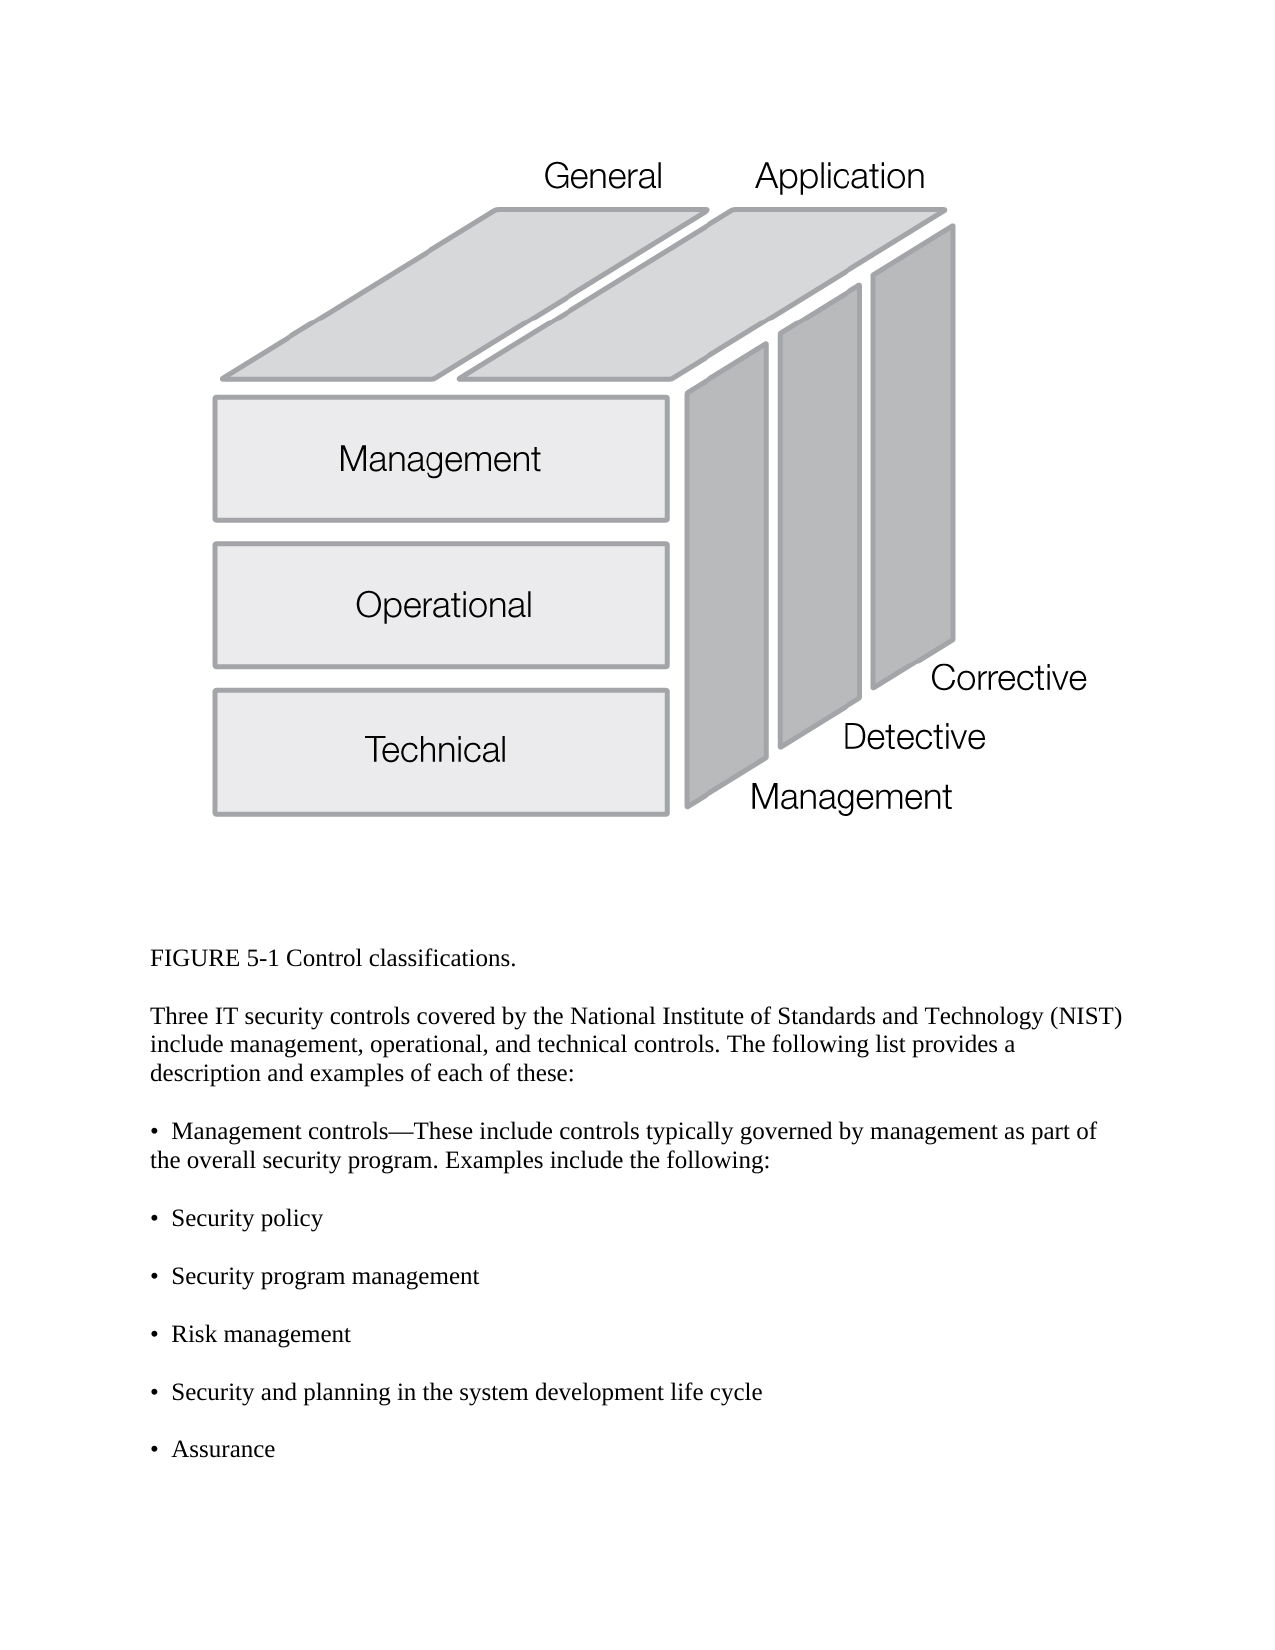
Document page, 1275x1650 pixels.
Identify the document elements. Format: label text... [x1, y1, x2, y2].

text Three IT security controls covered by the National Institute of Standards and Technology (NIST) include management, operational, and technical controls. The following list provides a description and examples of each of these: [150, 1001, 1125, 1087]
text • Risk management [150, 1319, 1125, 1347]
text • Security policy [150, 1203, 1125, 1232]
text • Security program management [150, 1261, 1125, 1289]
picture [150, 150, 1125, 835]
text • Security and planning in the system development life cycle [150, 1377, 1125, 1405]
text • Assurance [150, 1434, 1125, 1463]
text FIGURE 5-1 Control classifications. [150, 943, 1125, 972]
text • Management controls—These include controls typically governed by management as part of the overall security program. Examples include the following: [150, 1116, 1125, 1174]
